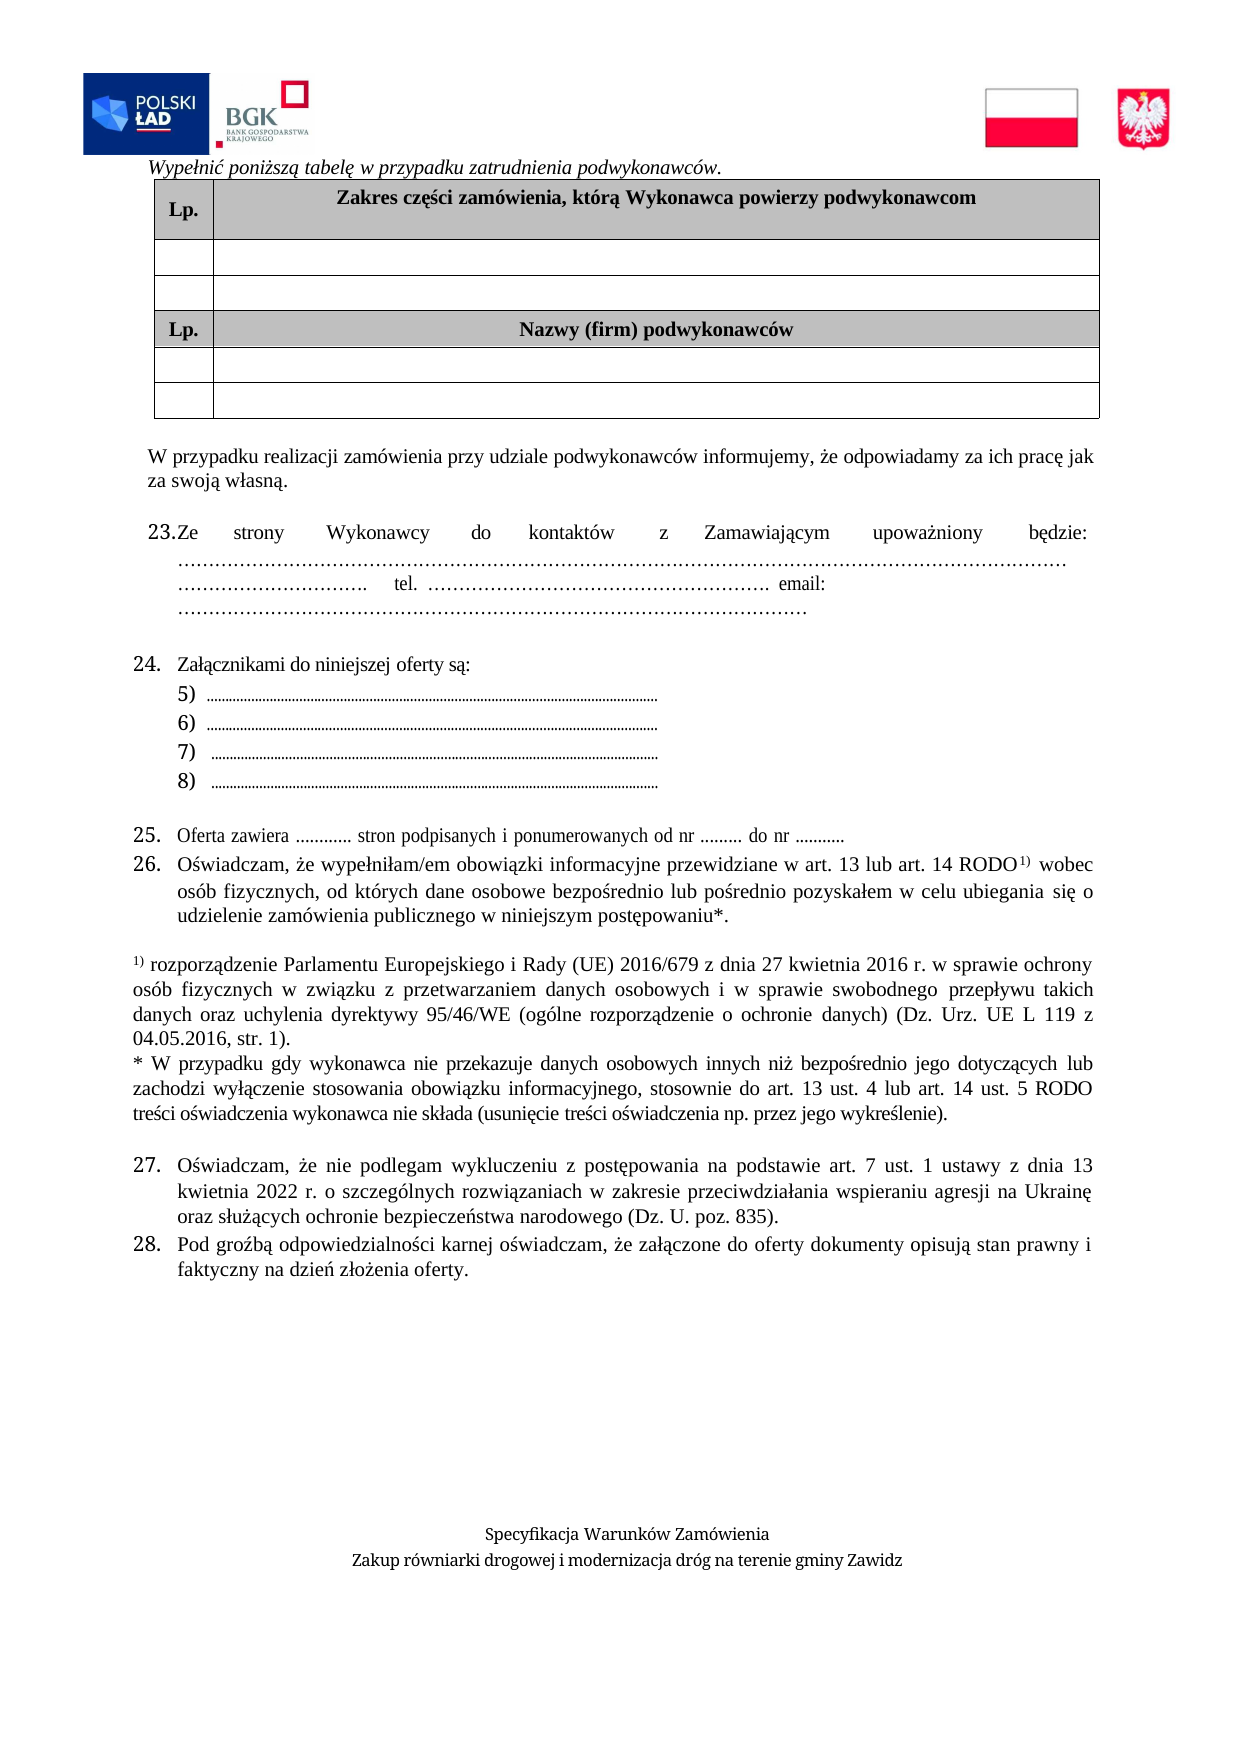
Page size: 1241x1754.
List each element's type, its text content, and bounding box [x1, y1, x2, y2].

text * W przypadku gdy wykonawca nie przekazuje danych osobowych innych niż bezpośrednio jego dotyczących lub zachodzi wyłączenie stosowania obowiązku informacyjnego, stosownie do art. 13 ust. 4 lub art. 14 ust. 5 RODO treści oświadczenia wykonawca nie składa (usunięcie treści oświadczenia np. przez jego wykreślenie). [133, 1051, 1093, 1124]
list .......................................................................................................................... [177, 708, 1176, 736]
table_cell [214, 348, 1099, 382]
table_cell [155, 348, 213, 382]
list Oświadczam, że nie podlegam wykluczeniu z postępowania na podstawie art. 7 ust. 1 ustawy z dnia 13 kwietnia 2022 r. o szczególnych rozwiązaniach w zakresie przeciwdziałania wspieraniu agresji na Ukrainę oraz służących ochronie bezpieczeństwa narodowego (Dz. U. poz. 835). [133, 1150, 1093, 1228]
list Oferta zawiera ............ stron podpisanych i ponumerowanych od nr ......... do nr ........... [133, 820, 1176, 849]
text 1) rozporządzenie Parlamentu Europejskiego i Rady (UE) 2016/679 z dnia 27 kwietnia 2016 r. w sprawie ochrony osób fizycznych w związku z przetwarzaniem danych osobowych i w sprawie swobodnego przepływu takich danych oraz uchylenia dyrektywy 95/46/WE (ogólne rozporządzenie o ochronie danych) (Dz. Urz. UE L 119 z 04.05.2016, str. 1). [133, 952, 1093, 1050]
list ......................................................................................................................... [177, 737, 1176, 766]
text …………………………………………………………………………………………………………………………………………………………. tel. ………………………………………………. email: ………………………………………………………………………………………… [177, 547, 1074, 619]
text W przypadku realizacji zamówienia przy udziale podwykonawców informujemy, że odpowiadamy za ich pracę jak za swoją własną. [147, 443, 1094, 492]
table_cell Nazwy (firm) podwykonawców [214, 311, 1099, 346]
text Wypełnić poniższą tabelę w przypadku zatrudnienia podwykonawców. [147, 154, 1176, 179]
list Załącznikami do niniejszej oferty są: [133, 649, 1176, 678]
table_cell [155, 240, 213, 275]
list Ze strony Wykonawcy do kontaktów z Zamawiającym upoważniony będzie: [147, 517, 1176, 546]
list ......................................................................................................................... [177, 766, 1176, 795]
picture [982, 85, 1176, 154]
table_cell [214, 276, 1099, 310]
table_header Lp. [155, 180, 213, 239]
table_cell [214, 240, 1099, 275]
table_cell Lp. [155, 311, 213, 346]
table_cell [214, 383, 1099, 418]
table_cell [155, 276, 213, 310]
table_header Zakres części zamówienia, którą Wykonawca powierzy podwykonawcom [214, 180, 1099, 239]
list .......................................................................................................................... [177, 679, 1176, 707]
list Pod groźbą odpowiedzialności karnej oświadczam, że załączone do oferty dokumenty opisują stan prawny i faktyczny na dzień złożenia oferty. [133, 1229, 1093, 1281]
picture [83, 73, 315, 155]
list Oświadczam, że wypełniłam/em obowiązki informacyjne przewidziane w art. 13 lub art. 14 RODO1) wobec osób fizycznych, od których dane osobowe bezpośrednio lub pośrednio pozyskałem w celu ubiegania się o udzielenie zamówienia publicznego w niniejszym postępowaniu*. [133, 849, 1093, 927]
table_cell [155, 383, 213, 418]
